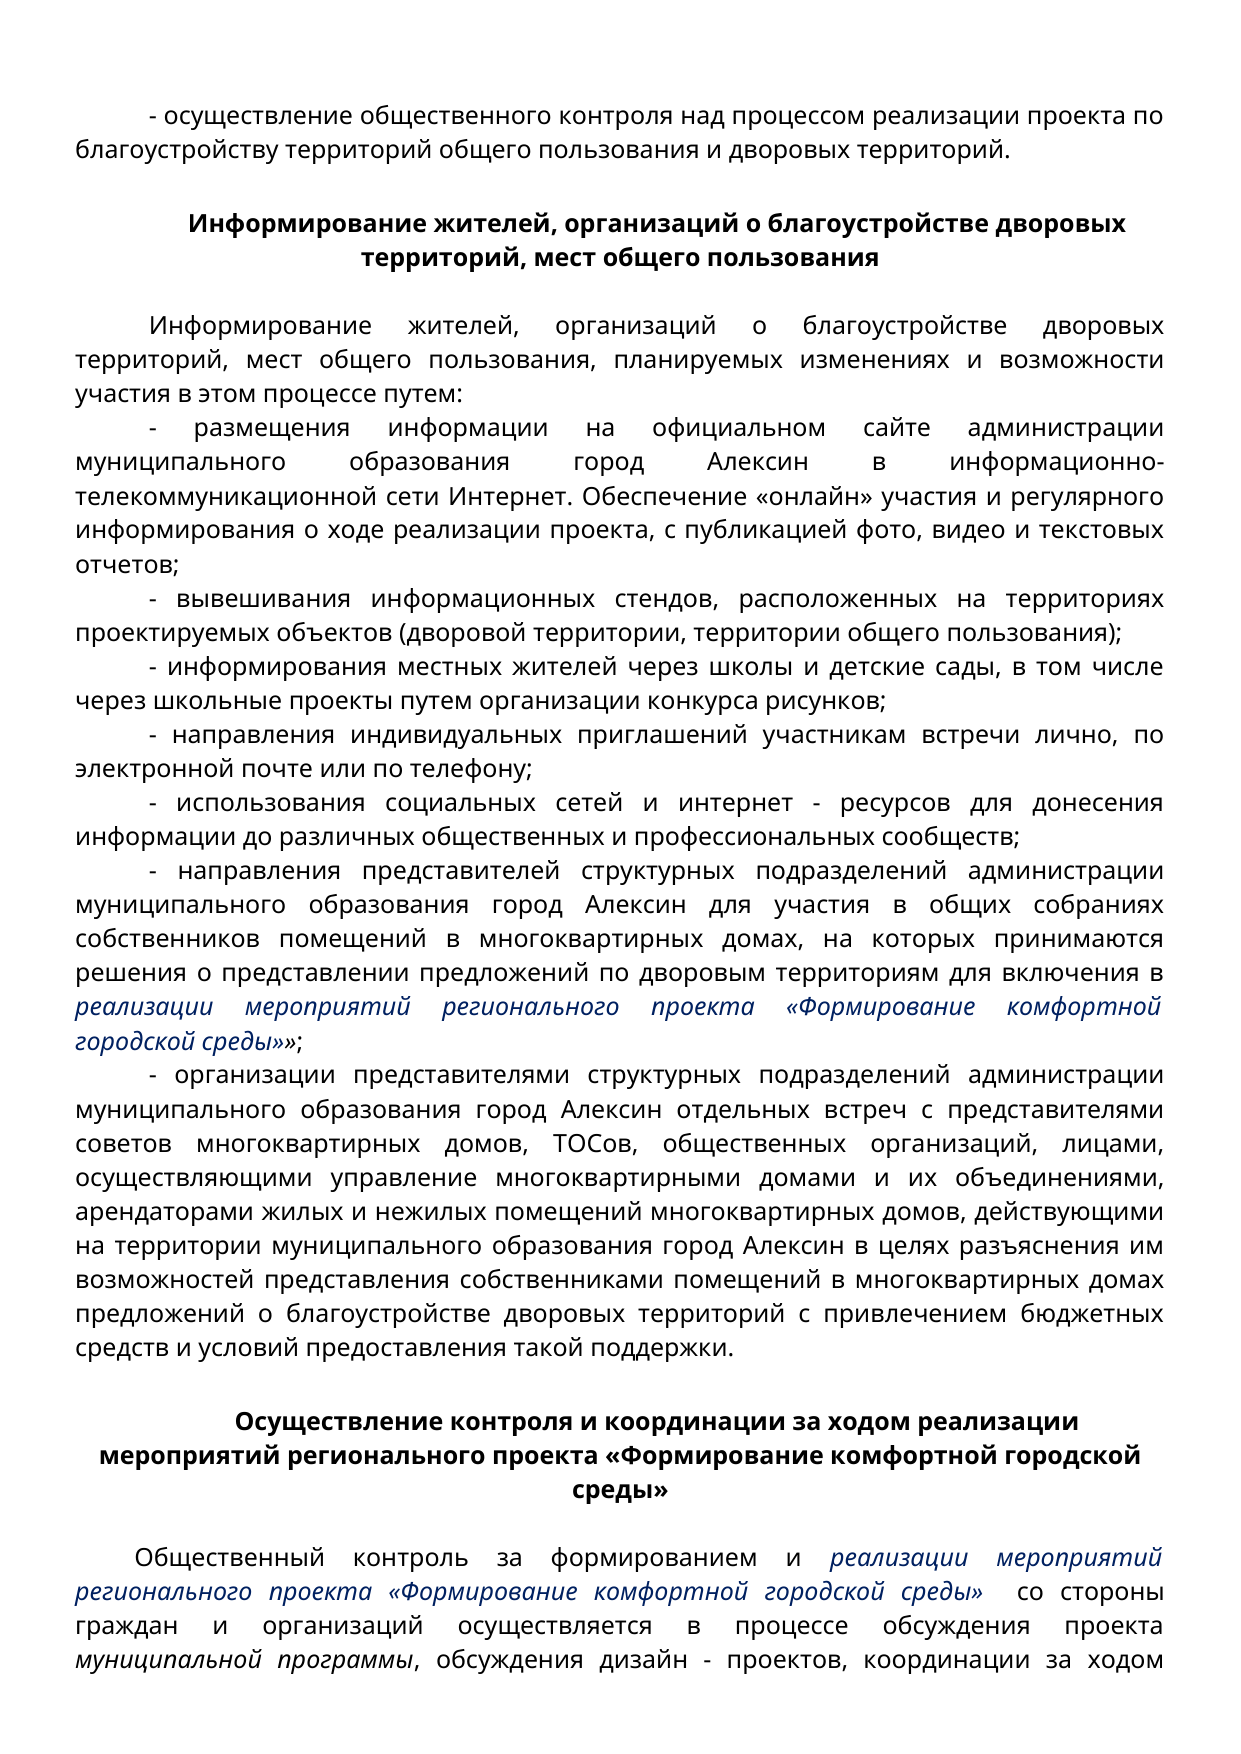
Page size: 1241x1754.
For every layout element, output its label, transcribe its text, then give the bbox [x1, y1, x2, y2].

text Осуществление контроля и координации за ходом реализации мероприятий регионального проекта «Формирование комфортной городской среды» [75, 1403, 1165, 1506]
text Информирование жителей, организаций о благоустройстве дворовых территорий, мест общего пользования [75, 206, 1165, 274]
text - направления представителей структурных подразделений администрации муниципального образования город Алексин для участия в общих собраниях собственников помещений в многоквартирных домах, на которых принимаются решения о представлении предложений по дворовым территориям для включения в реализации мероприятий регионального проекта «Формирование комфортной городской среды»»; [75, 853, 1165, 1057]
text - использования социальных сетей и интернет - ресурсов для донесения информации до различных общественных и профессиональных сообществ; [75, 785, 1165, 853]
text - информирования местных жителей через школы и детские сады, в том числе через школьные проекты путем организации конкурса рисунков; [75, 648, 1165, 717]
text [75, 1540, 1165, 1676]
text Информирование жителей, организаций о благоустройстве дворовых территорий, мест общего пользования, планируемых изменениях и возможности участия в этом процессе путем: [75, 308, 1165, 410]
text - организации представителями структурных подразделений администрации муниципального образования город Алексин отдельных встреч с представителями советов многоквартирных домов, ТОСов, общественных организаций, лицами, осуществляющими управление многоквартирными домами и их объединениями, арендаторами жилых и нежилых помещений многоквартирных домов, действующими на территории муниципального образования город Алексин в целях разъяснения им возможностей представления собственниками помещений в многоквартирных домах предложений о благоустройстве дворовых территорий с привлечением бюджетных средств и условий предоставления такой поддержки. [75, 1057, 1165, 1364]
text - осуществление общественного контроля над процессом реализации проекта по благоустройству территорий общего пользования и дворовых территорий. [75, 98, 1165, 166]
text - направления индивидуальных приглашений участникам встречи лично, по электронной почте или по телефону; [75, 717, 1165, 785]
text - размещения информации на официальном сайте администрации муниципального образования город Алексин в информационно-телекоммуникационной сети Интернет. Обеспечение «онлайн» участия и регулярного информирования о ходе реализации проекта, с публикацией фото, видео и текстовых отчетов; [75, 410, 1165, 580]
text - вывешивания информационных стендов, расположенных на территориях проектируемых объектов (дворовой территории, территории общего пользования); [75, 580, 1165, 648]
